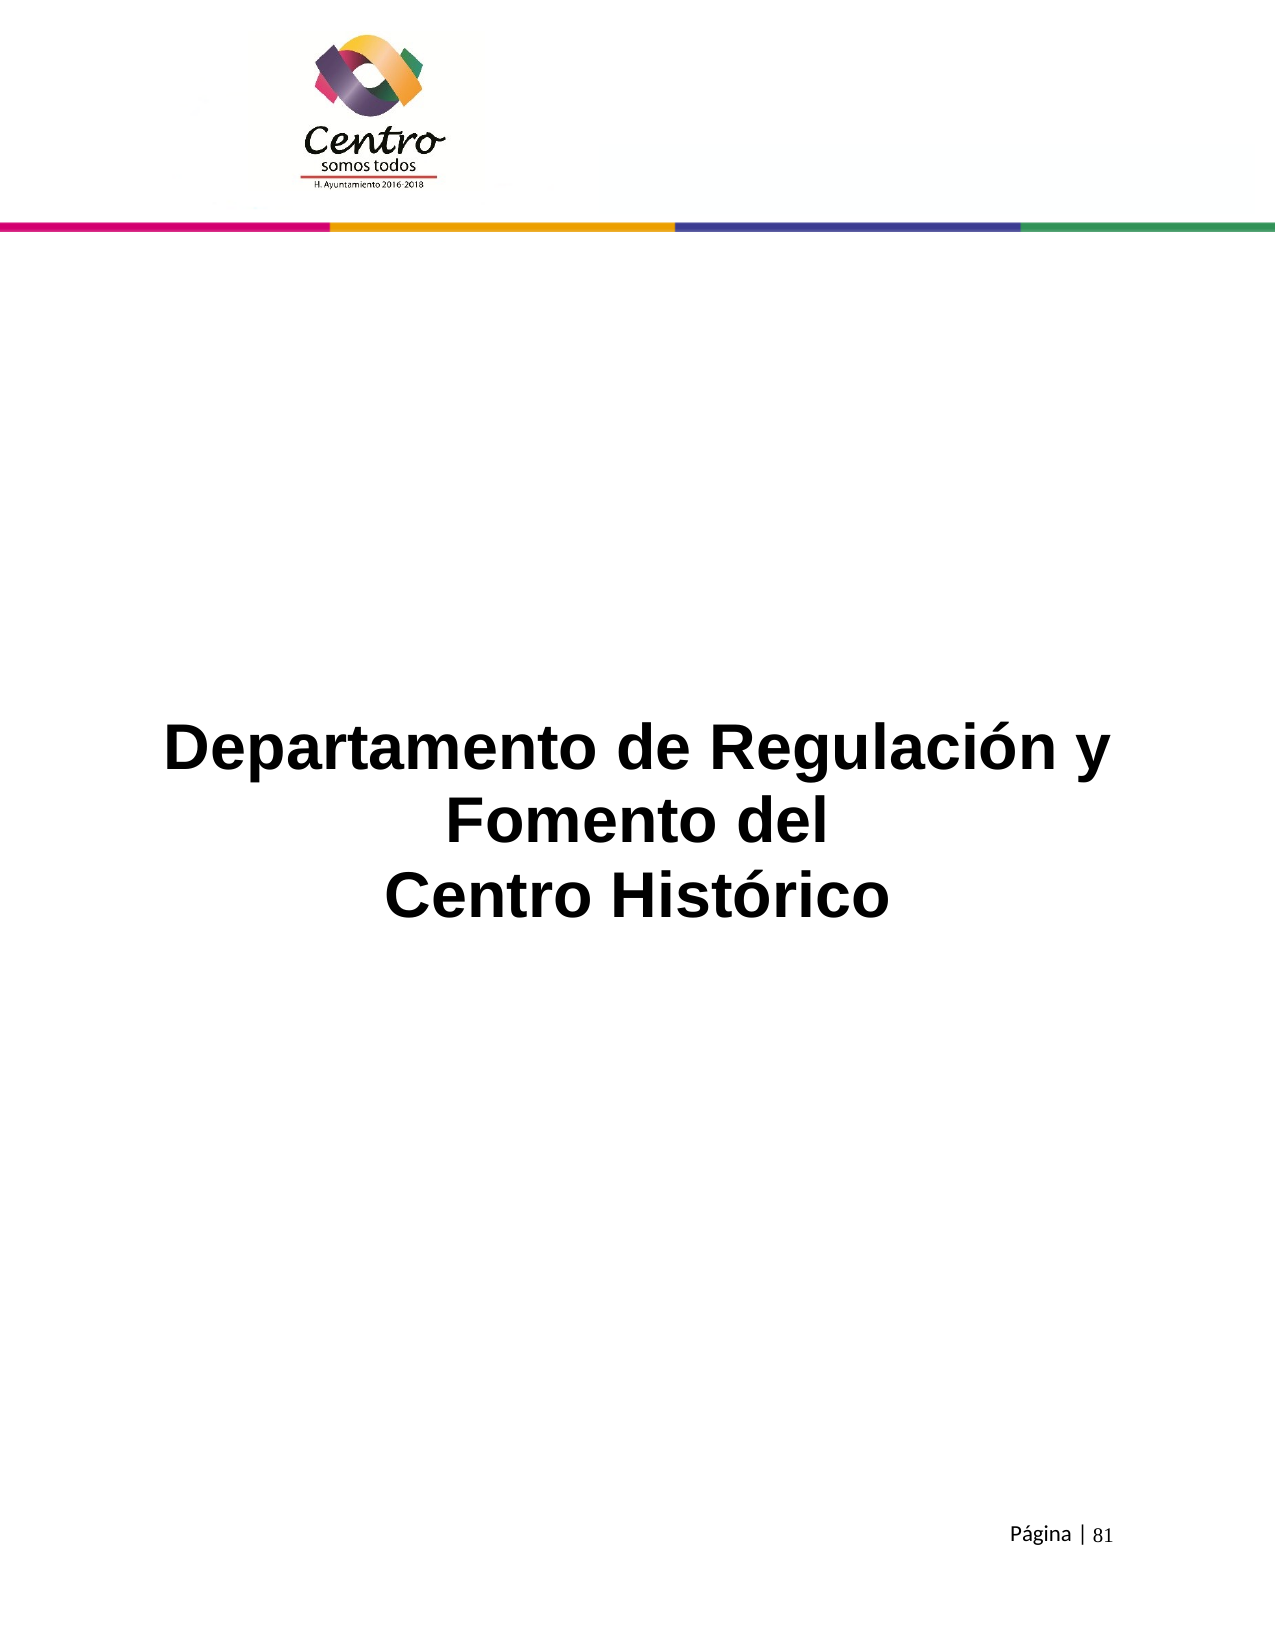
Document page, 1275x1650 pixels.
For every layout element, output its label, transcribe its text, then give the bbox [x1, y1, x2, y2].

text Centro Histórico [378, 856, 897, 931]
text Fomento del [438, 782, 837, 856]
text Departamento de Regulación y [157, 711, 1118, 782]
picture [0, 31, 1275, 232]
